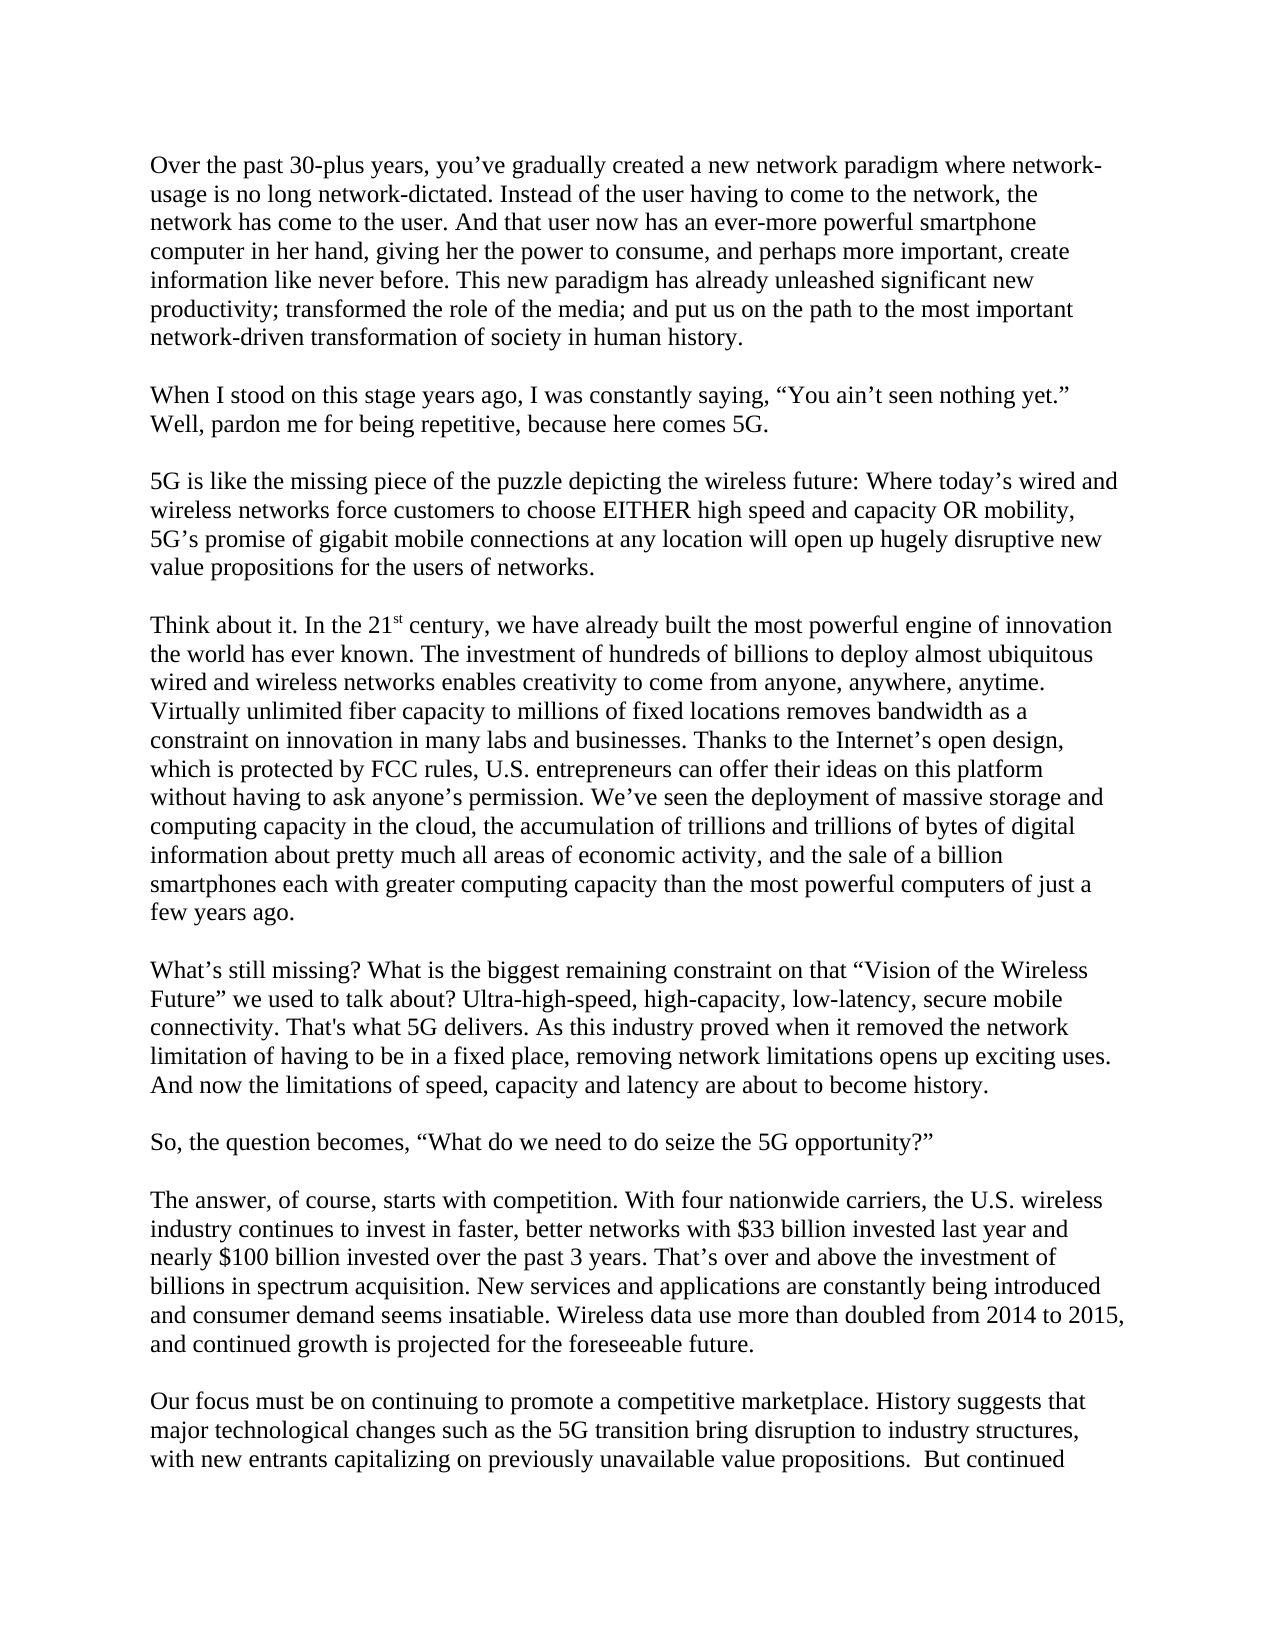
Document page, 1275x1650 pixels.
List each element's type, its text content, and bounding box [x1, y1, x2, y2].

text What’s still missing? What is the biggest remaining constraint on that “Vision of the Wireless Future” we used to talk about? Ultra-high-speed, high-capacity, low-latency, secure mobile connectivity. That's what 5G delivers. As this industry proved when it removed the network limitation of having to be in a fixed place, removing network limitations opens up exciting uses. And now the limitations of speed, capacity and latency are about to become history. [150, 955, 1125, 1099]
text The answer, of course, starts with competition. With four nationwide carriers, the U.S. wireless industry continues to invest in faster, better networks with $33 billion invested last year and nearly $100 billion invested over the past 3 years. That’s over and above the investment of billions in spectrum acquisition. New services and applications are constantly being introduced and consumer demand seems insatiable. Wireless data use more than doubled from 2014 to 2015, and continued growth is projected for the foreseeable future. [150, 1185, 1125, 1357]
text 5G is like the missing piece of the puzzle depicting the wireless future: Where today’s wired and wireless networks force customers to choose EITHER high speed and capacity OR mobility, 5G’s promise of gigabit mobile connections at any location will open up hugely disruptive new value propositions for the users of networks. [150, 466, 1125, 581]
text Think about it. In the 21st century, we have already built the most powerful engine of innovation the world has ever known. The investment of hundreds of billions to deploy almost ubiquitous wired and wireless networks enables creativity to come from anyone, anywhere, anytime. Virtually unlimited fiber capacity to millions of fixed locations removes bandwidth as a constraint on innovation in many labs and businesses. Thanks to the Internet’s open design, which is protected by FCC rules, U.S. entrepreneurs can offer their ideas on this platform without having to ask anyone’s permission. We’ve seen the deployment of massive storage and computing capacity in the cloud, the accumulation of trillions and trillions of bytes of digital information about pretty much all areas of economic activity, and the sale of a billion smartphones each with greater computing capacity than the most powerful computers of just a few years ago. [150, 610, 1125, 926]
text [150, 1386, 1125, 1472]
text When I stood on this stage years ago, I was constantly saying, “You ain’t seen nothing yet.” Well, pardon me for being repetitive, because here comes 5G. [150, 380, 1125, 437]
text So, the question becomes, “What do we need to do seize the 5G opportunity?” [150, 1127, 1125, 1156]
text Over the past 30-plus years, you’ve gradually created a new network paradigm where network-usage is no long network-dictated. Instead of the user having to come to the network, the network has come to the user. And that user now has an ever-more powerful smartphone computer in her hand, giving her the power to consume, and perhaps more important, create information like never before. This new paradigm has already unleashed significant new productivity; transformed the role of the media; and put us on the path to the most important network-driven transformation of society in human history. [150, 150, 1125, 351]
